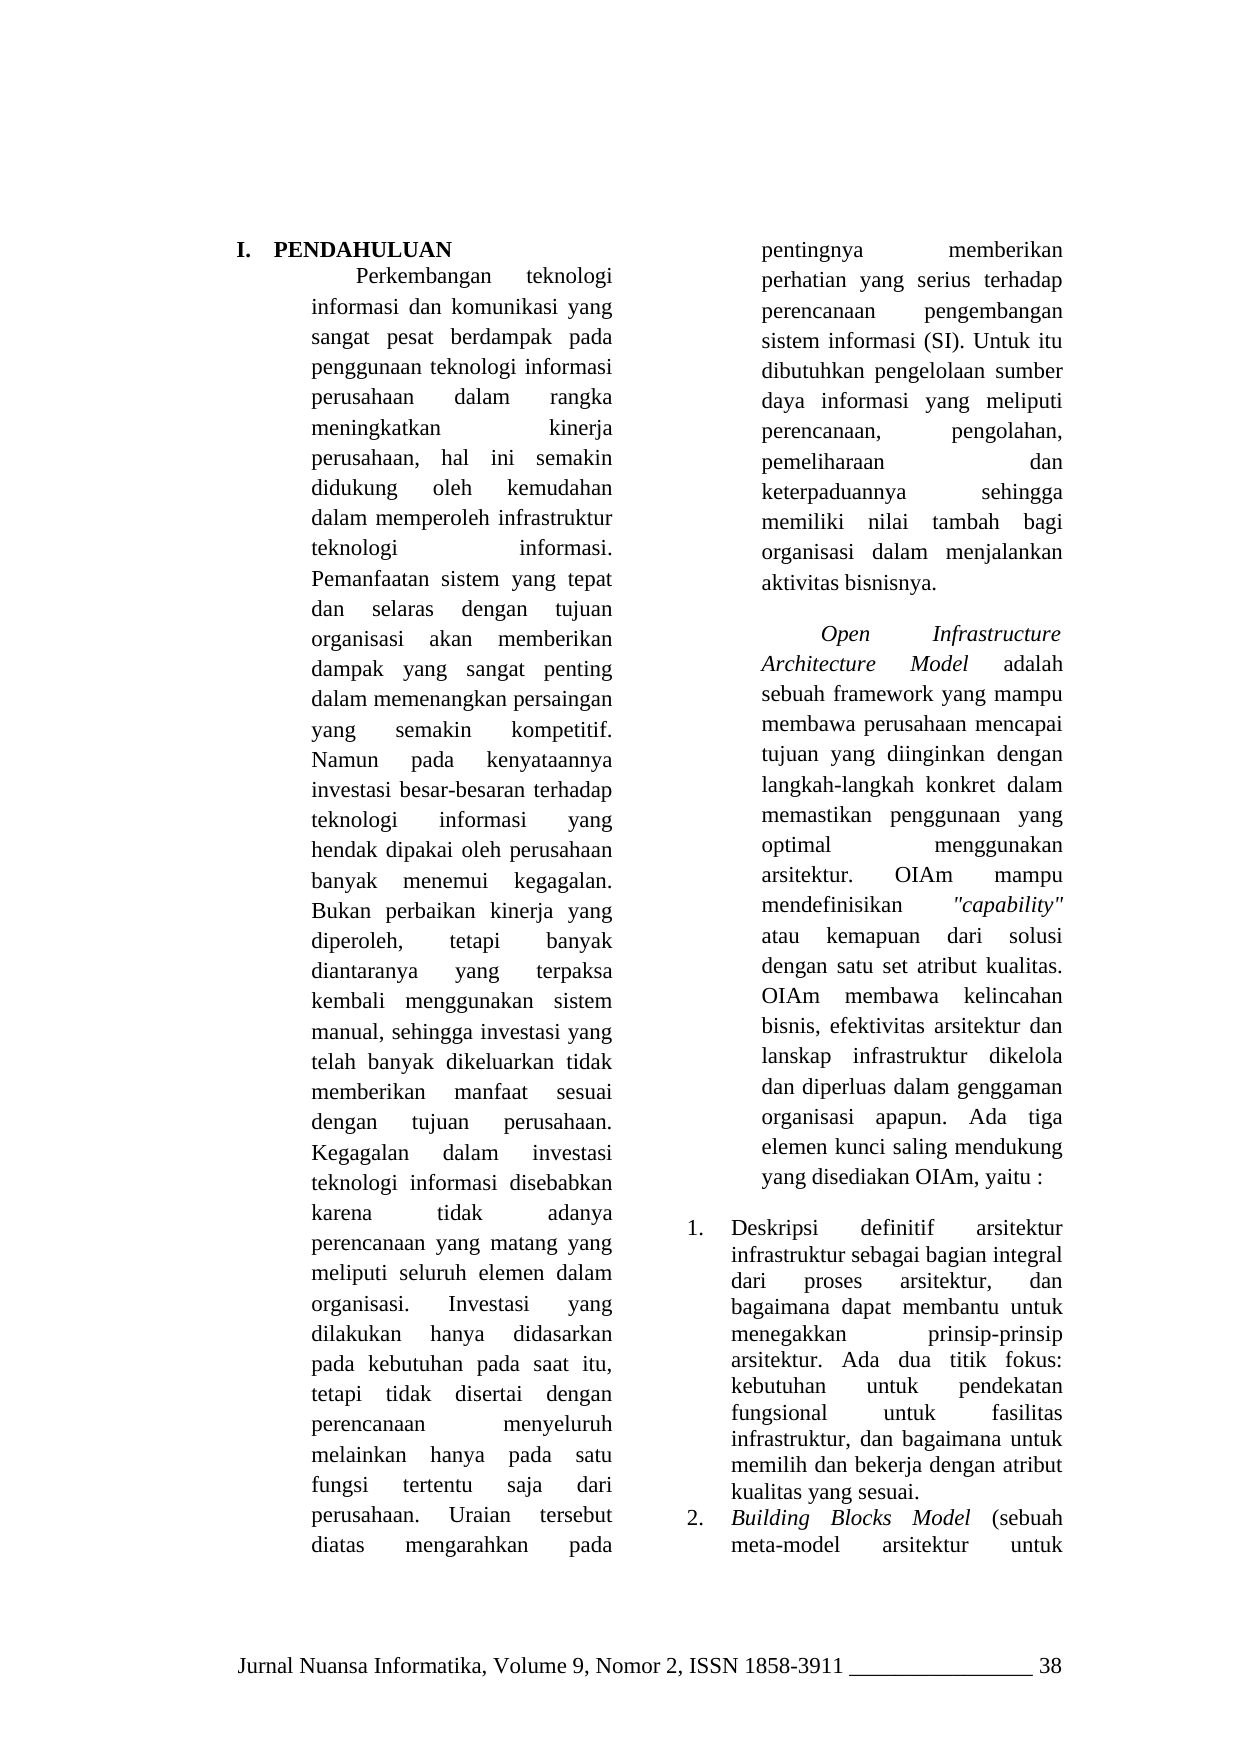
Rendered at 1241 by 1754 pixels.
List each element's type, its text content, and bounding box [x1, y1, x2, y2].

text Perkembangan teknologi informasi dan komunikasi yang sangat pesat berdampak pada penggunaan teknologi informasi perusahaan dalam rangka meningkatkan kinerja perusahaan, hal ini semakin didukung oleh kemudahan dalam memperoleh infrastruktur teknologi informasi. Pemanfaatan sistem yang tepat dan selaras dengan tujuan organisasi akan memberikan dampak yang sangat penting dalam memenangkan persaingan yang semakin kompetitif. Namun pada kenyataannya investasi besar-besaran terhadap teknologi informasi yang hendak dipakai oleh perusahaan banyak menemui kegagalan. Bukan perbaikan kinerja yang diperoleh, tetapi banyak diantaranya yang terpaksa kembali menggunakan sistem manual, sehingga investasi yang telah banyak dikeluarkan tidak memberikan manfaat sesuai dengan tujuan perusahaan. Kegagalan dalam investasi teknologi informasi disebabkan karena tidak adanya perencanaan yang matang yang meliputi seluruh elemen dalam organisasi. Investasi yang dilakukan hanya didasarkan pada kebutuhan pada saat itu, tetapi tidak disertai dengan perencanaan menyeluruh melainkan hanya pada satu fungsi tertentu saja dari perusahaan. Uraian tersebut diatas mengarahkan pada pentingnya memberikan perhatian yang serius terhadap perencanaan pengembangan sistem informasi (SI). Untuk itu dibutuhkan pengelolaan sumber daya informasi yang meliputi perencanaan, pengolahan, pemeliharaan dan keterpaduannya sehingga memiliki nilai tambah bagi organisasi dalam menjalankan aktivitas bisnisnya. [311, 263, 613, 1558]
text Open Infrastructure Architecture Model adalah sebuah framework yang mampu membawa perusahaan mencapai tujuan yang diinginkan dengan langkah-langkah konkret dalam memastikan penggunaan yang optimal menggunakan arsitektur. OIAm mampu mendefinisikan "capability" atau kemapuan dari solusi dengan satu set atribut kualitas. OIAm membawa kelincahan bisnis, efektivitas arsitektur dan lanskap infrastruktur dikelola dan diperluas dalam genggaman organisasi apapun. Ada tiga elemen kunci saling mendukung yang disediakan OIAm, yaitu : [761, 619, 1063, 1190]
text Perkembangan teknologi informasi dan komunikasi yang sangat pesat berdampak pada penggunaan teknologi informasi perusahaan dalam rangka meningkatkan kinerja perusahaan, hal ini semakin didukung oleh kemudahan dalam memperoleh infrastruktur teknologi informasi. Pemanfaatan sistem yang tepat dan selaras dengan tujuan organisasi akan memberikan dampak yang sangat penting dalam memenangkan persaingan yang semakin kompetitif. Namun pada kenyataannya investasi besar-besaran terhadap teknologi informasi yang hendak dipakai oleh perusahaan banyak menemui kegagalan. Bukan perbaikan kinerja yang diperoleh, tetapi banyak diantaranya yang terpaksa kembali menggunakan sistem manual, sehingga investasi yang telah banyak dikeluarkan tidak memberikan manfaat sesuai dengan tujuan perusahaan. Kegagalan dalam investasi teknologi informasi disebabkan karena tidak adanya perencanaan yang matang yang meliputi seluruh elemen dalam organisasi. Investasi yang dilakukan hanya didasarkan pada kebutuhan pada saat itu, tetapi tidak disertai dengan perencanaan menyeluruh melainkan hanya pada satu fungsi tertentu saja dari perusahaan. Uraian tersebut diatas mengarahkan pada pentingnya memberikan perhatian yang serius terhadap perencanaan pengembangan sistem informasi (SI). Untuk itu dibutuhkan pengelolaan sumber daya informasi yang meliputi perencanaan, pengolahan, pemeliharaan dan keterpaduannya sehingga memiliki nilai tambah bagi organisasi dalam menjalankan aktivitas bisnisnya. [761, 236, 1063, 595]
list Building Blocks Model (sebuah meta-model arsitektur untuk infrastruktur) yang dapat digunakan untuk : [687, 1504, 1063, 1557]
list Deskripsi definitif arsitektur infrastruktur sebagai bagian integral dari proses arsitektur, dan bagaimana dapat membantu untuk menegakkan prinsip-prinsip arsitektur. Ada dua titik fokus: kebutuhan untuk pendekatan fungsional untuk fasilitas infrastruktur, dan bagaimana untuk memilih dan bekerja dengan atribut kualitas yang sesuai. [687, 1214, 1063, 1504]
list PENDAHULUAN [236, 236, 613, 263]
